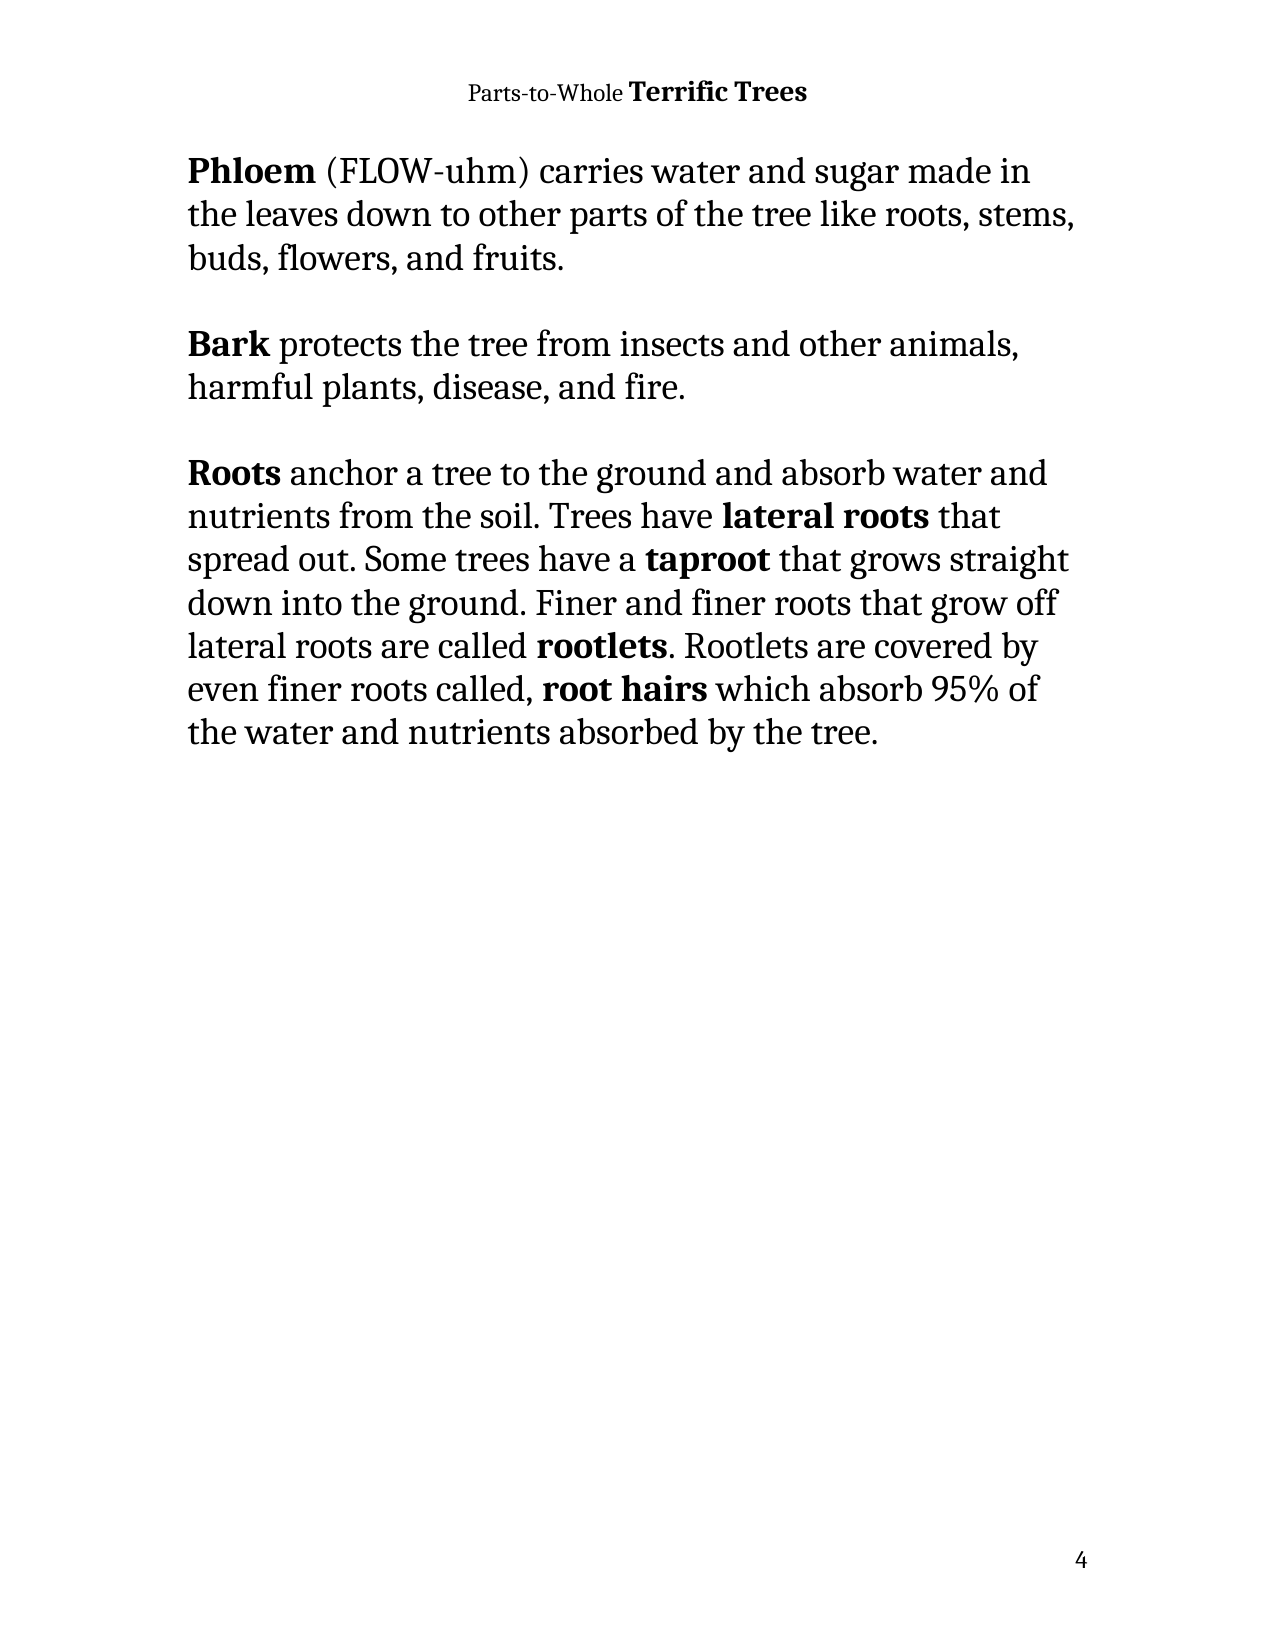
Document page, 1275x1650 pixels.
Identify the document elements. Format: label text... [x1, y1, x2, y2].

text Roots anchor a tree to the ground and absorb water and nutrients from the soil. Trees have lateral roots that spread out. Some trees have a taproot that grows straight down into the ground. Finer and finer roots that grow off lateral roots are called rootlets. Rootlets are covered by even finer roots called, root hairs which absorb 95% of the water and nutrients absorbed by the tree. [187, 452, 1087, 754]
text Bark protects the tree from insects and other animals, harmful plants, disease, and fire. [187, 322, 1087, 409]
text Phloem (FLOW-uhm) carries water and sugar made in the leaves down to other parts of the tree like roots, stems, buds, flowers, and fruits. [187, 150, 1087, 279]
